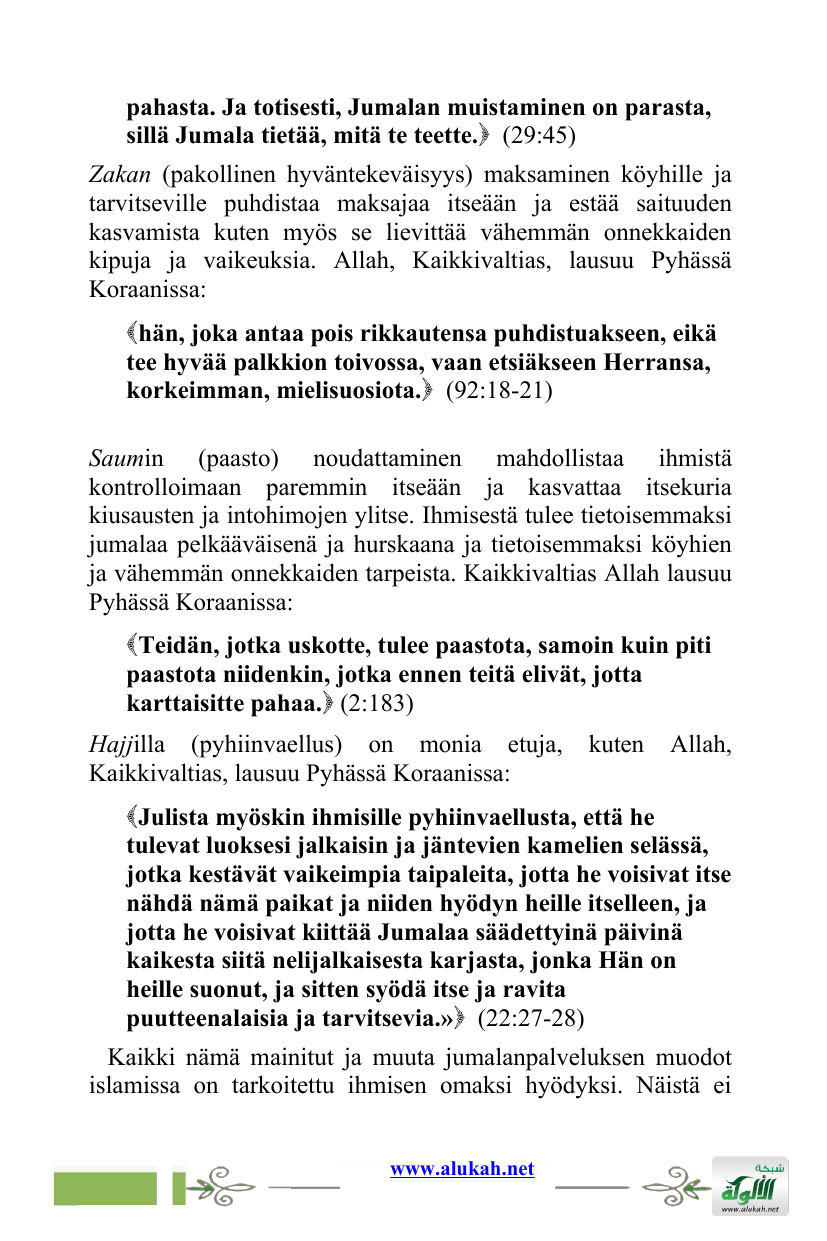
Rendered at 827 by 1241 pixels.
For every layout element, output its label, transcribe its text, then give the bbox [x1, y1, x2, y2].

picture [52, 1154, 790, 1221]
text hän, joka antaa pois rikkautensa puhdistuakseen, eikä tee hyvää palkkion toivossa, vaan etsiäkseen Herransa, korkeimman, mielisuosiota. (92:18-21) [126, 318, 732, 404]
text Hajjilla (pyhiinvaellus) on monia etuja, kuten Allah, Kaikkivaltias, lausuu Pyhässä Koraanissa: [89, 729, 732, 787]
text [126, 92, 732, 149]
text Teidän, jotka uskotte, tulee paastota, samoin kuin piti paastota niidenkin, jotka ennen teitä elivät, jotta karttaisitte pahaa. (2:183) [126, 631, 732, 717]
picture [374, 1156, 551, 1189]
text Saumin (paasto) noudattaminen mahdollistaa ihmistä kontrolloimaan paremmin itseään ja kasvattaa itsekuria kiusausten ja intohimojen ylitse. Ihmisestä tulee tietoisemmaksi jumalaa pelkääväisenä ja hurskaana ja tietoisemmaksi köyhien ja vähemmän onnekkaiden tarpeista. Kaikkivaltias Allah lausuu Pyhässä Koraanissa: [89, 443, 732, 616]
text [89, 1042, 732, 1099]
text Julista myöskin ihmisille pyhiinvaellusta, että he tulevat luoksesi jalkaisin ja jäntevien kamelien selässä, jotka kestävät vaikeimpia taipaleita, jotta he voisivat itse nähdä nämä paikat ja niiden hyödyn heille itselleen, ja jotta he voisivat kiittää Jumalaa säädettyinä päivinä kaikesta siitä nelijalkaisesta karjasta, jonka Hän on heille suonut, ja sitten syödä itse ja ravita puutteenalaisia ja tarvitsevia.» (22:27-28) [126, 802, 732, 1032]
text Zakan (pakollinen hyväntekeväisyys) maksaminen köyhille ja tarvitseville puhdistaa maksajaa itseään ja estää saituuden kasvamista kuten myös se lievittää vähemmän onnekkaiden kipuja ja vaikeuksia. Allah, Kaikkivaltias, lausuu Pyhässä Koraanissa: [89, 159, 732, 303]
